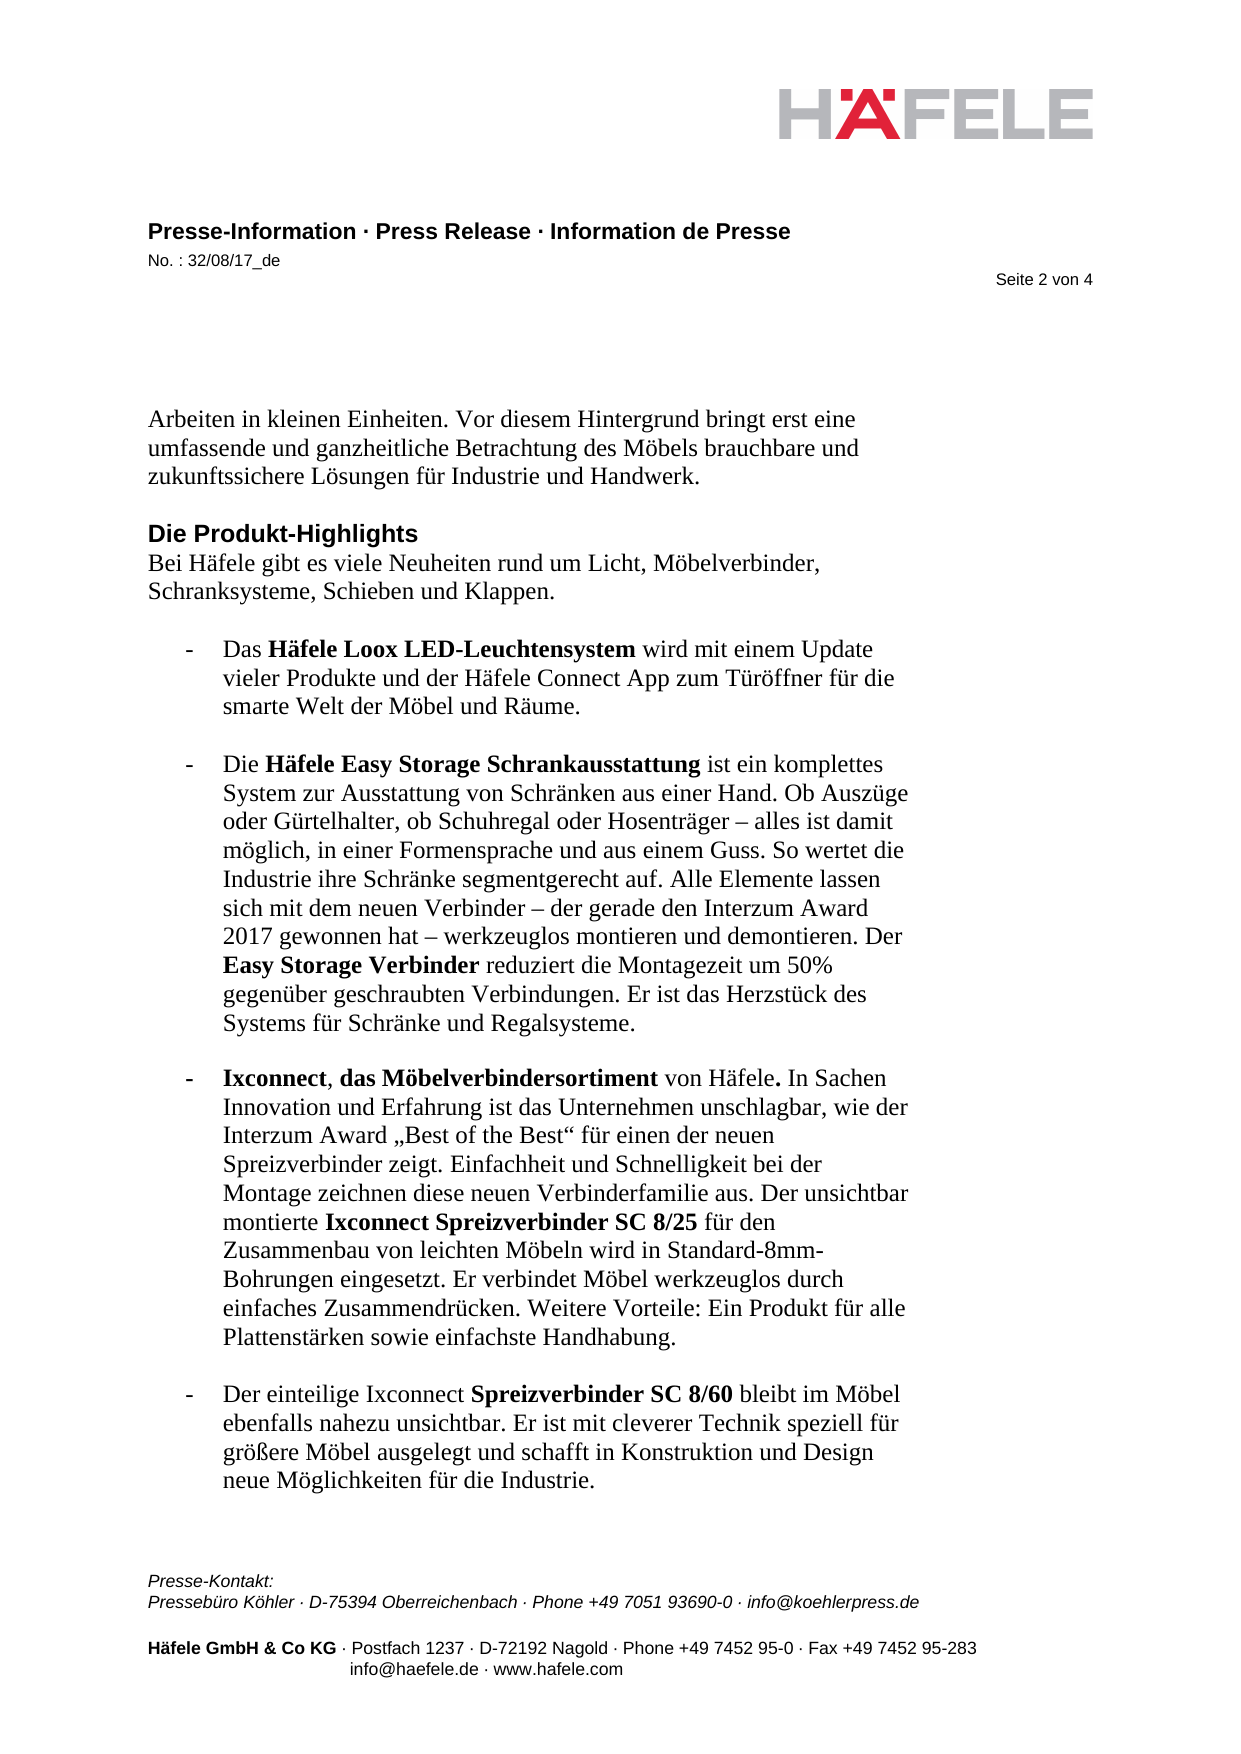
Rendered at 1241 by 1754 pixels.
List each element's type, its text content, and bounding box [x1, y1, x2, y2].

list Der einteilige Ixconnect Spreizverbinder SC 8/60 bleibt im Möbel ebenfalls nahezu unsichtbar. Er ist mit cleverer Technik speziell für größere Möbel ausgelegt und schafft in Konstruktion und Design neue Möglichkeiten für die Industrie. [185, 1379, 916, 1494]
list Die Häfele Easy Storage Schrankausstattung ist ein komplettes System zur Ausstattung von Schränken aus einer Hand. Ob Auszüge oder Gürtelhalter, ob Schuhregal oder Hosenträger – alles ist damit möglich, in einer Formensprache und aus einem Guss. So wertet die Industrie ihre Schränke segmentgerecht auf. Alle Elemente lassen sich mit dem neuen Verbinder – der gerade den Interzum Award 2017 gewonnen hat – werkzeuglos montieren und demontieren. Der Easy Storage Verbinder reduziert die Montagezeit um 50% gegenüber geschraubten Verbindungen. Er ist das Herzstück des Systems für Schränke und Regalsysteme. [185, 749, 916, 1036]
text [148, 404, 916, 490]
list Ixconnect, das Möbelverbindersortiment von Häfele. In Sachen Innovation und Erfahrung ist das Unternehmen unschlagbar, wie der Interzum Award „Best of the Best“ für einen der neuen Spreizverbinder zeigt. Einfachheit und Schnelligkeit bei der Montage zeichnen diese neuen Verbinderfamilie aus. Der unsichtbar montierte Ixconnect Spreizverbinder SC 8/25 für den Zusammenbau von leichten Möbeln wird in Standard-8mm-Bohrungen eingesetzt. Er verbindet Möbel werkzeuglos durch einfaches Zusammendrücken. Weitere Vorteile: Ein Produkt für alle Plattenstärken sowie einfachste Handhabung. [185, 1063, 916, 1350]
list Das Häfele Loox LED-Leuchtensystem wird mit einem Update vieler Produkte und der Häfele Connect App zum Türöffner für die smarte Welt der Möbel und Räume. [185, 634, 916, 720]
picture [779, 89, 1093, 139]
text Die Produkt-Highlights [148, 519, 916, 548]
text Bei Häfele gibt es viele Neuheiten rund um Licht, Möbelverbinder, Schranksysteme, Schieben und Klappen. [148, 548, 916, 605]
